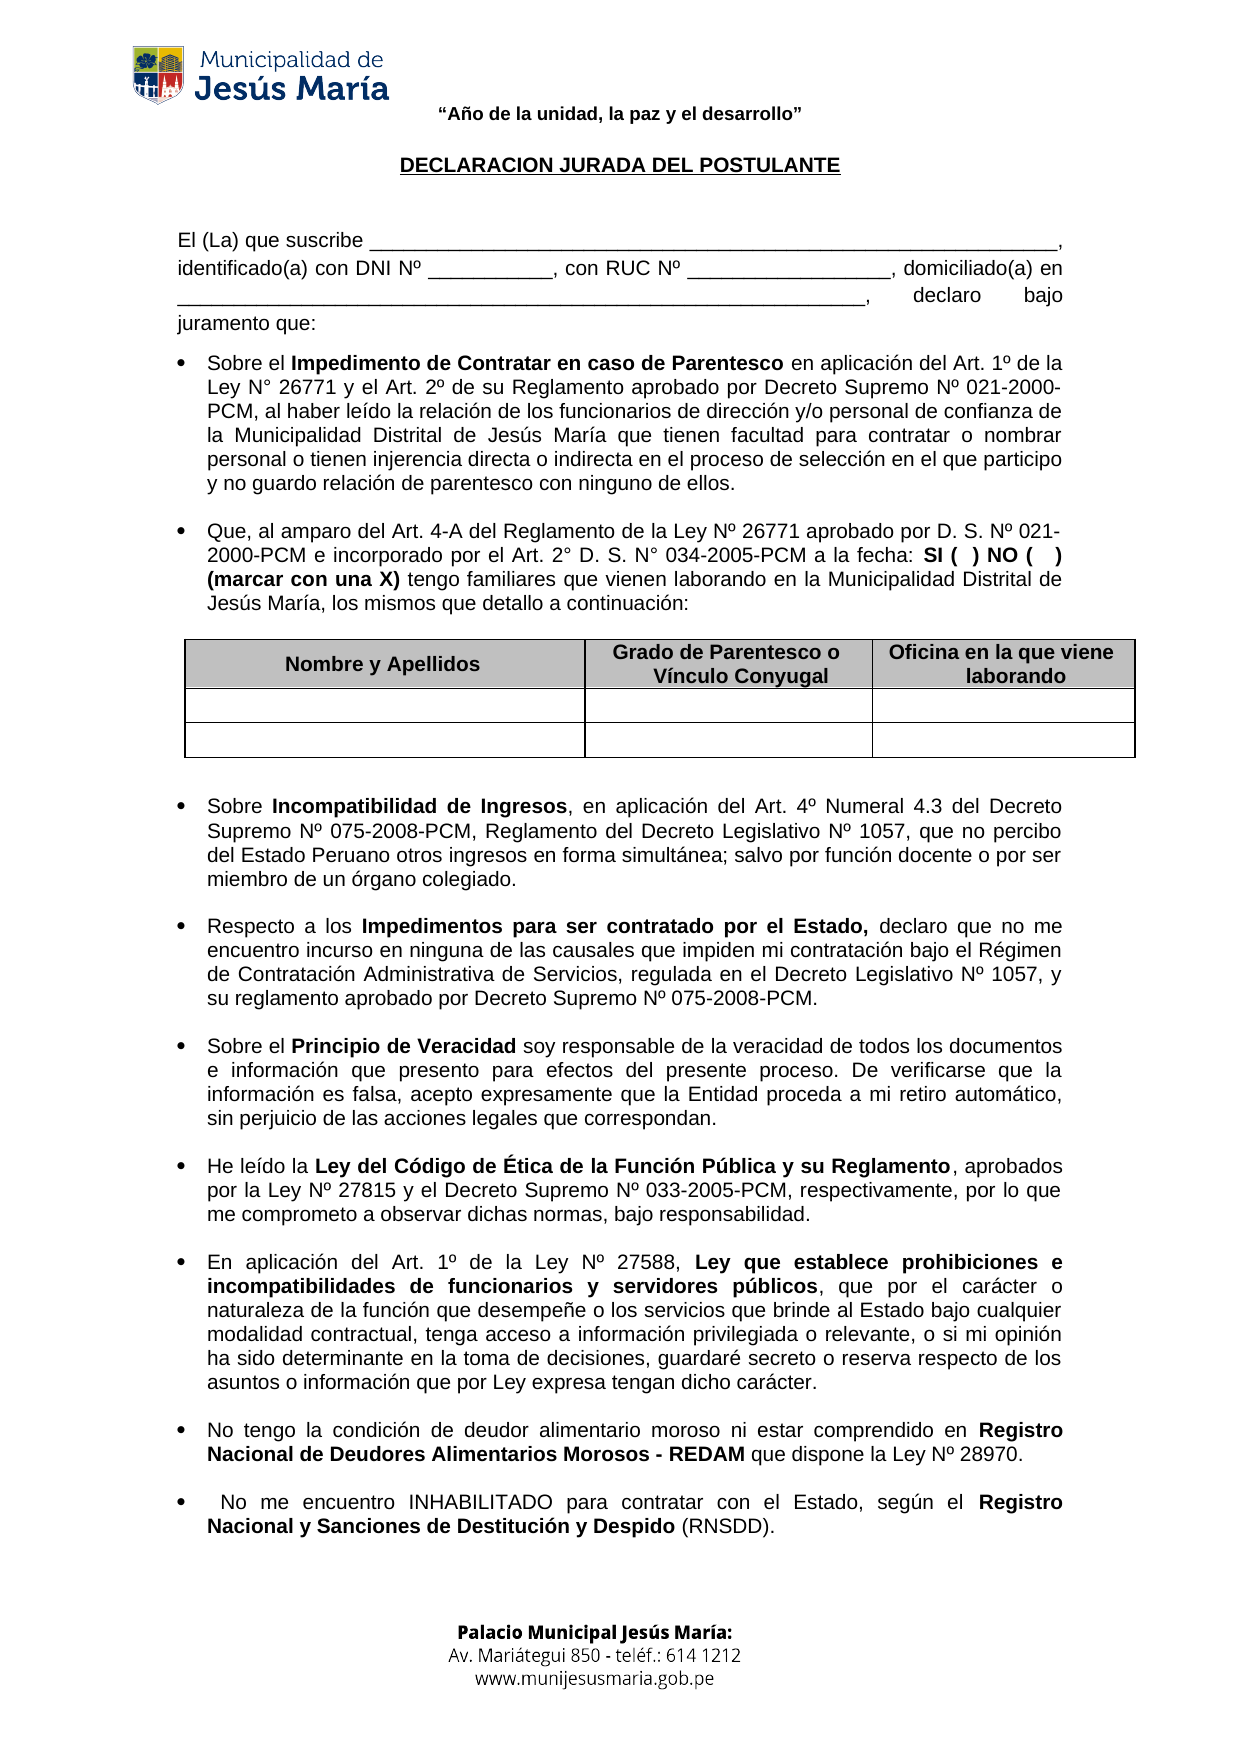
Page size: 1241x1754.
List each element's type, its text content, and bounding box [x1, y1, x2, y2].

table_cell [873, 723, 1134, 757]
text DECLARACION JURADA DEL POSTULANTE [177, 153, 1063, 177]
table_cell [186, 723, 584, 757]
table_cell [586, 689, 872, 722]
list Que, al amparo del Art. 4-A del Reglamento de la Ley Nº 26771 aprobado por D. S. Nº 021-2000-PCM e incorporado por el Art. 2° D. S. N° 034-2005-PCM a la fecha: SI ( ) NO ( ) (marcar con una X) tengo familiares que vienen laborando en la Municipalidad Distrital de Jesús María, los mismos que detallo a continuación: [177, 518, 1063, 614]
table_header Oficina en la que viene laborando [873, 640, 1134, 687]
list Sobre el Impedimento de Contratar en caso de Parentesco en aplicación del Art. 1º de la Ley N° 26771 y el Art. 2º de su Reglamento aprobado por Decreto Supremo Nº 021-2000-PCM, al haber leído la relación de los funcionarios de dirección y/o personal de confianza de la Municipalidad Distrital de Jesús María que tienen facultad para contratar o nombrar personal o tienen injerencia directa o indirecta en el proceso de selección en el que participo y no guardo relación de parentesco con ninguno de ellos. [177, 351, 1063, 494]
picture [115, 36, 405, 109]
table_header Nombre y Apellidos [186, 640, 584, 687]
list En aplicación del Art. 1º de la Ley Nº 27588, Ley que establece prohibiciones e incompatibilidades de funcionarios y servidores públicos, que por el carácter o naturaleza de la función que desempeñe o los servicios que brinde al Estado bajo cualquier modalidad contractual, tenga acceso a información privilegiada o relevante, o si mi opinión ha sido determinante en la toma de decisiones, guardaré secreto o reserva respecto de los asuntos o información que por Ley expresa tengan dicho carácter. [177, 1250, 1063, 1394]
table_header Grado de Parentesco o Vínculo Conyugal [586, 640, 872, 687]
list Sobre Incompatibilidad de Ingresos, en aplicación del Art. 4º Numeral 4.3 del Decreto Supremo Nº 075-2008-PCM, Reglamento del Decreto Legislativo Nº 1057, que no percibo del Estado Peruano otros ingresos en forma simultánea; salvo por función docente o por ser miembro de un órgano colegiado. [177, 794, 1063, 890]
list No me encuentro INHABILITADO para contratar con el Estado, según el Registro Nacional y Sanciones de Destitución y Despido (RNSDD). [177, 1490, 1063, 1538]
table_cell [186, 689, 584, 722]
table_cell [586, 723, 872, 757]
list Respecto a los Impedimentos para ser contratado por el Estado, declaro que no me encuentro incurso en ninguna de las causales que impiden mi contratación bajo el Régimen de Contratación Administrativa de Servicios, regulada en el Decreto Legislativo Nº 1057, y su reglamento aprobado por Decreto Supremo Nº 075-2008-PCM. [177, 914, 1063, 1010]
list He leído la Ley del Código de Ética de la Función Pública y su Reglamento, aprobados por la Ley Nº 27815 y el Decreto Supremo Nº 033-2005-PCM, respectivamente, por lo que me comprometo a observar dichas normas, bajo responsabilidad. [177, 1154, 1063, 1226]
picture [438, 1608, 751, 1698]
text El (La) que suscribe _____________________________________________________________, identificado(a) con DNI Nº ___________, con RUC Nº __________________, domiciliado(a) en _____________________________________________________________, declaro bajo juramento que: [177, 228, 1063, 335]
table_cell [873, 689, 1134, 722]
list Sobre el Principio de Veracidad soy responsable de la veracidad de todos los documentos e información que presento para efectos del presente proceso. De verificarse que la información es falsa, acepto expresamente que la Entidad proceda a mi retiro automático, sin perjuicio de las acciones legales que correspondan. [177, 1034, 1063, 1130]
list No tengo la condición de deudor alimentario moroso ni estar comprendido en Registro Nacional de Deudores Alimentarios Morosos - REDAM que dispone la Ley Nº 28970. [177, 1418, 1063, 1466]
